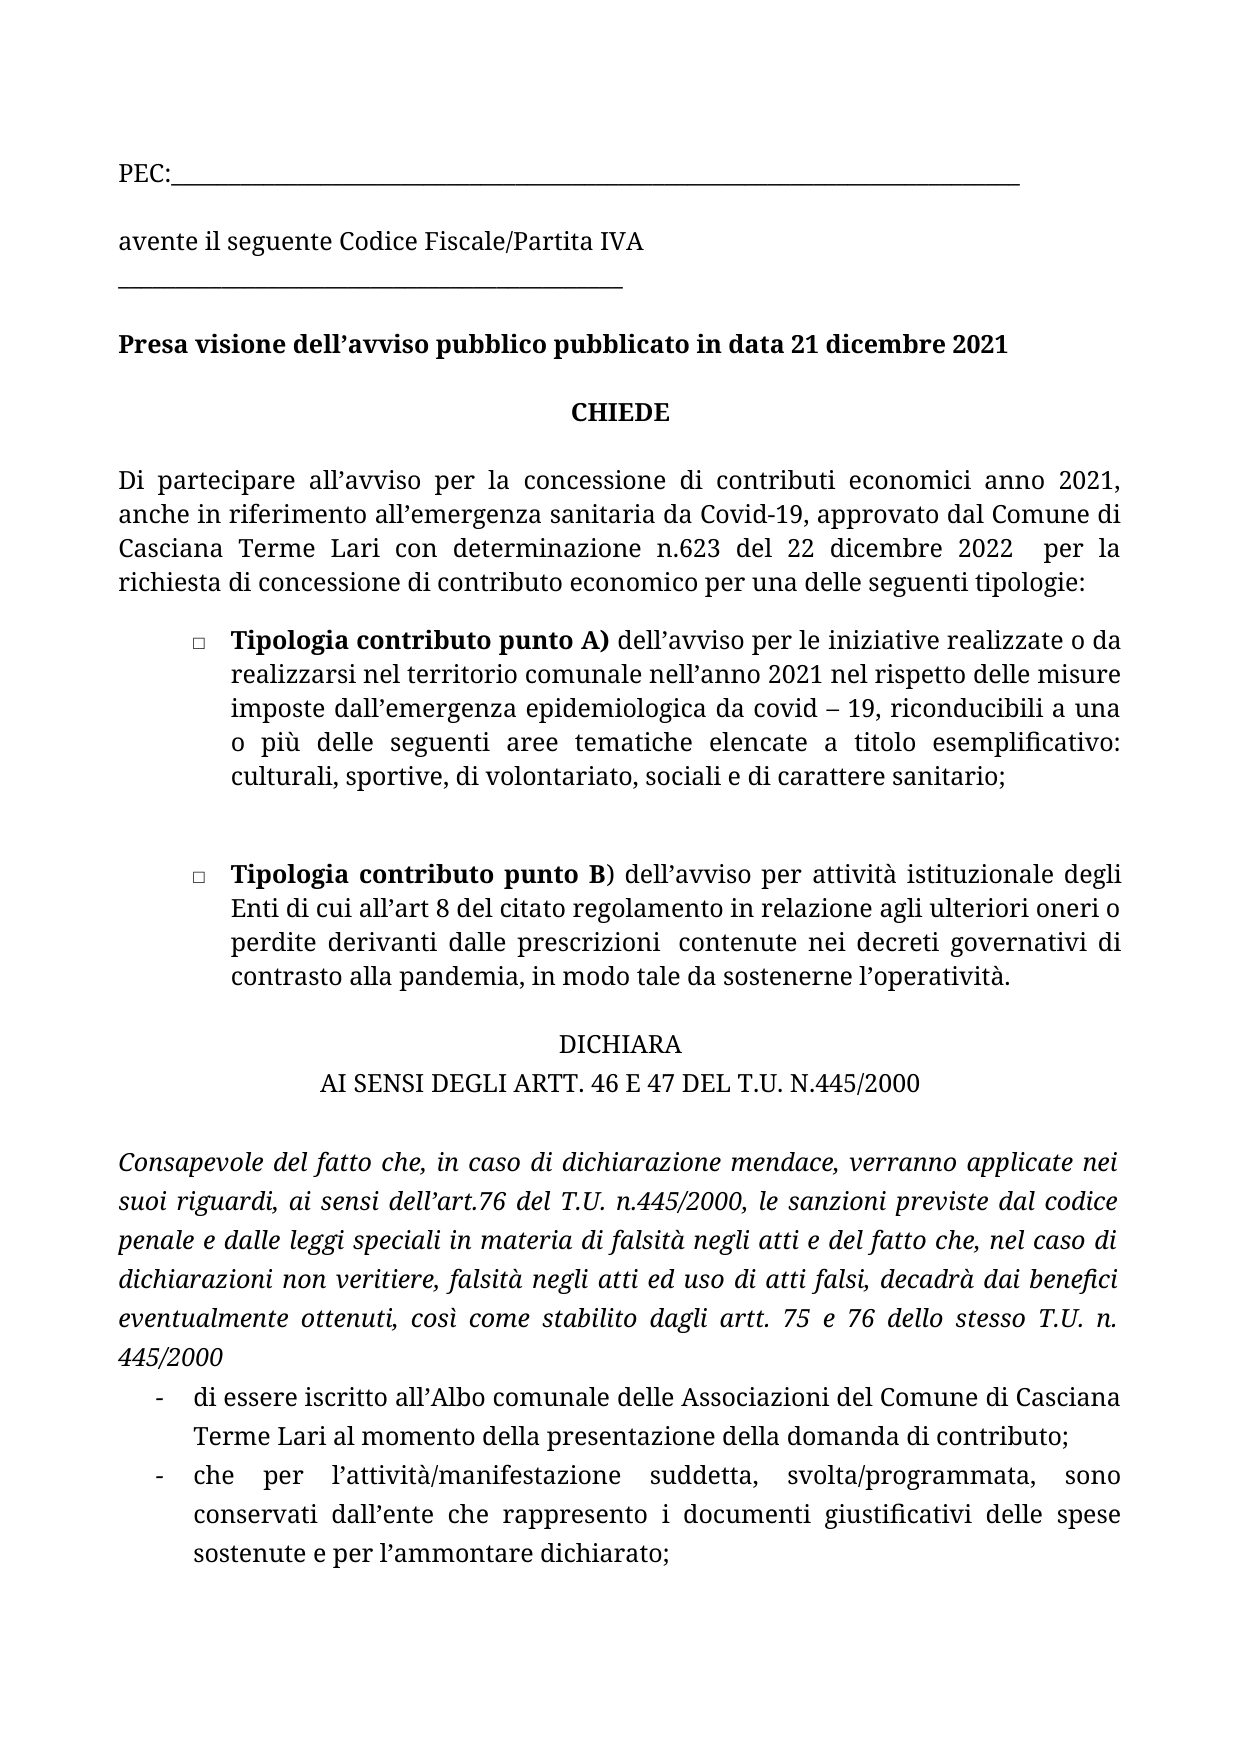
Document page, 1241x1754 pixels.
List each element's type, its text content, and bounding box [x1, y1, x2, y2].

list che per l’attività/manifestazione suddetta, svolta/programmata, sono conservati dall’ente che rappresento i documenti giustificativi delle spese sostenute e per l’ammontare dichiarato; [156, 1457, 1122, 1570]
text avente il seguente Codice Fiscale/Partita IVA ____________________________________________ [118, 224, 1122, 292]
text PEC:__________________________________________________________________________ [118, 156, 1122, 190]
list Tipologia contributo punto B) dell’avviso per attività istituzionale degli Enti di cui all’art 8 del citato regolamento in relazione agli ulteriori oneri o perdite derivanti dalle prescrizioni contenute nei decreti governativi di contrasto alla pandemia, in modo tale da sostenerne l’operatività. [193, 856, 1122, 993]
text DICHIARA [118, 1027, 1122, 1061]
text AI SENSI DEGLI ARTT. 46 E 47 DEL T.U. N.445/2000 [118, 1066, 1122, 1100]
text CHIEDE [118, 394, 1122, 428]
text Consapevole del fatto che, in caso di dichiarazione mendace, verranno applicate nei suoi riguardi, ai sensi dell’art.76 del T.U. n.445/2000, le sanzioni previste dal codice penale e dalle leggi speciali in materia di falsità negli atti e del fatto che, nel caso di dichiarazioni non veritiere, falsità negli atti ed uso di atti falsi, decadrà dai benefici eventualmente ottenuti, così come stabilito dagli artt. 75 e 76 dello stesso T.U. n. 445/2000 [118, 1144, 1122, 1374]
list di essere iscritto all’Albo comunale delle Associazioni del Comune di Casciana Terme Lari al momento della presentazione della domanda di contributo; [156, 1379, 1122, 1452]
list Tipologia contributo punto A) dell’avviso per le iniziative realizzate o da realizzarsi nel territorio comunale nell’anno 2021 nel rispetto delle misure imposte dall’emergenza epidemiologica da covid – 19, riconducibili a una o più delle seguenti aree tematiche elencate a titolo esemplificativo: culturali, sportive, di volontariato, sociali e di carattere sanitario; [193, 623, 1122, 793]
text Di partecipare all’avviso per la concessione di contributi economici anno 2021, anche in riferimento all’emergenza sanitaria da Covid-19, approvato dal Comune di Casciana Terme Lari con determinazione n.623 del 22 dicembre 2022 per la richiesta di concessione di contributo economico per una delle seguenti tipologie: [118, 462, 1122, 599]
text Presa visione dell’avviso pubblico pubblicato in data 21 dicembre 2021 [118, 326, 1122, 360]
